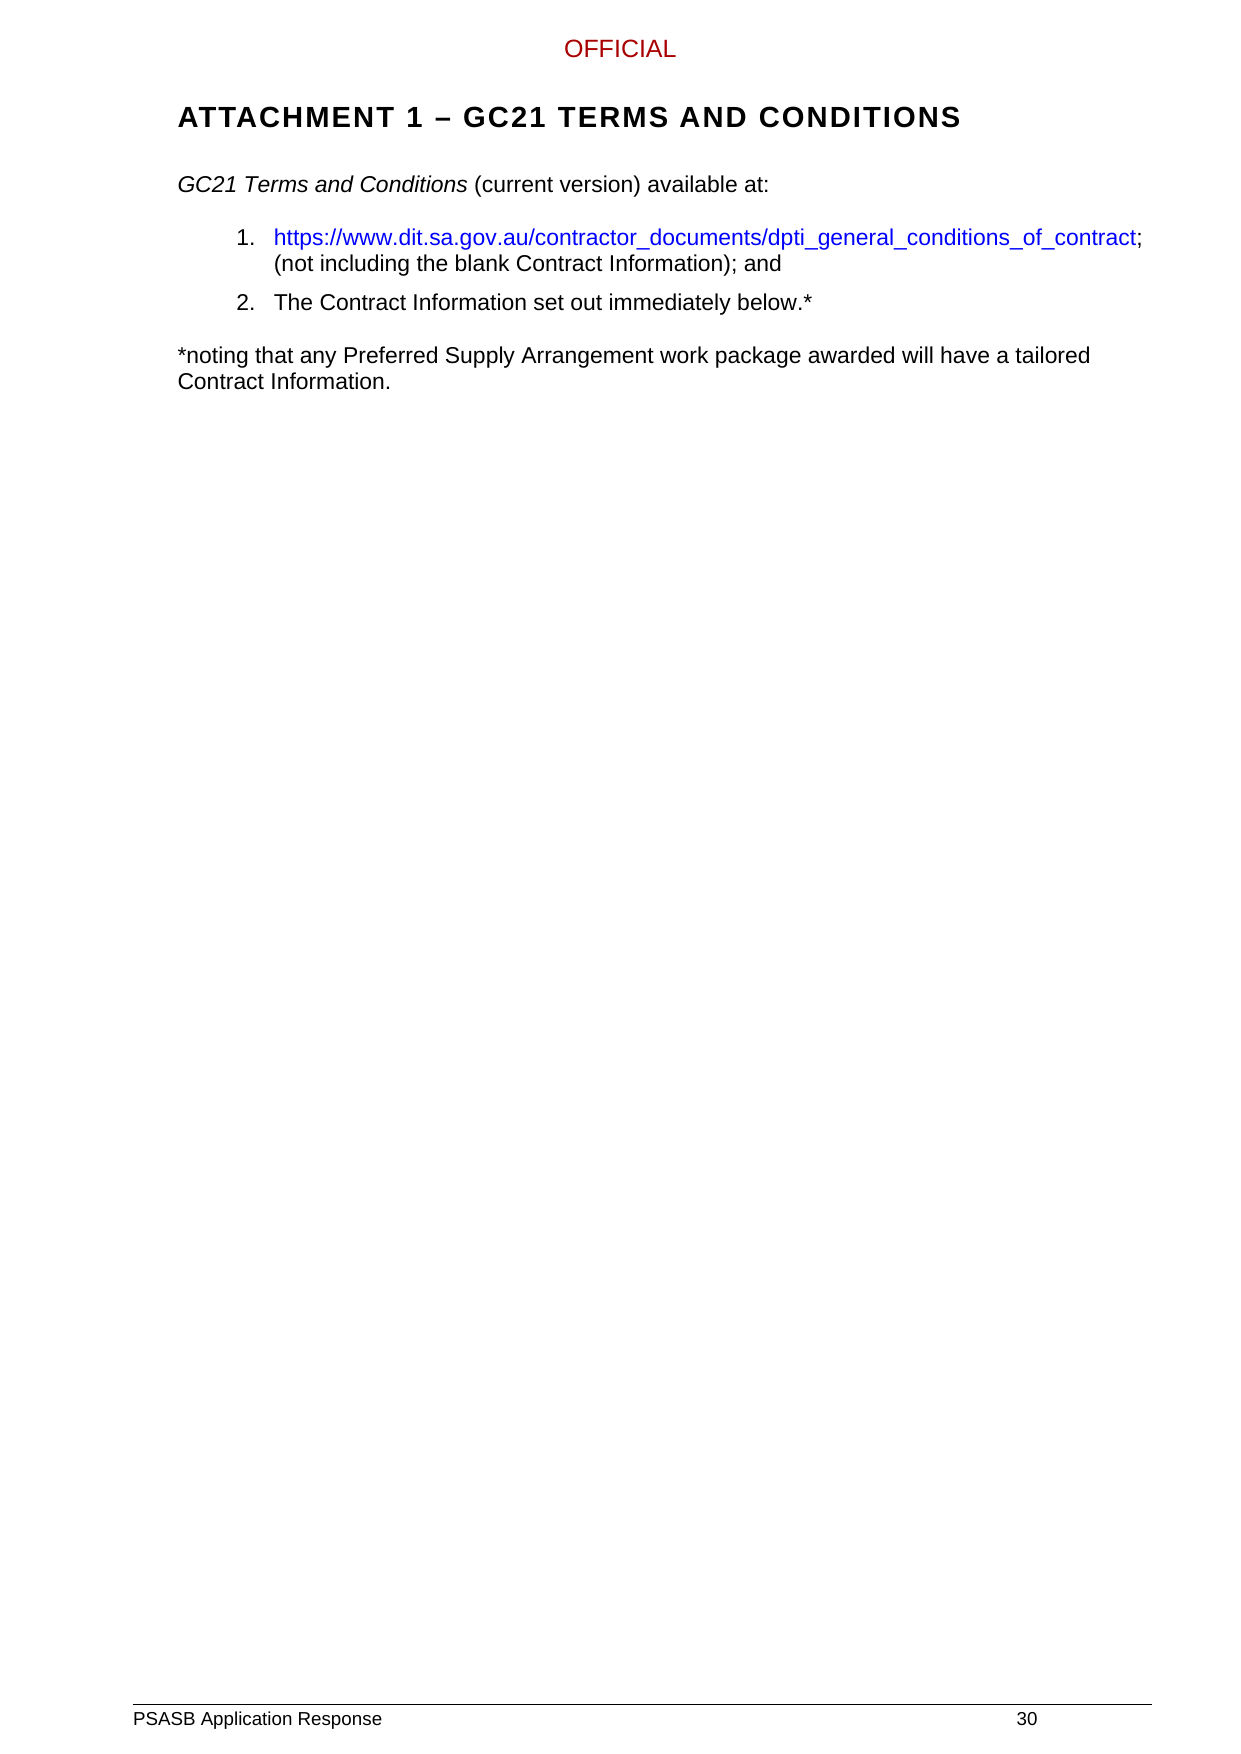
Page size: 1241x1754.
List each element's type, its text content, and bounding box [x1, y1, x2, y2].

text *noting that any Preferred Supply Arrangement work package awarded will have a tailored Contract Information. [177, 342, 1152, 394]
subtitle attachment 1 – GC21 Terms and Conditions [177, 100, 1152, 134]
list https://www.dit.sa.gov.au/contractor_documents/dpti_general_conditions_of_contract; (not including the blank Contract Information); and [236, 224, 1152, 277]
text GC21 Terms and Conditions (current version) available at: [177, 171, 1152, 198]
list The Contract Information set out immediately below.* [236, 289, 1152, 316]
